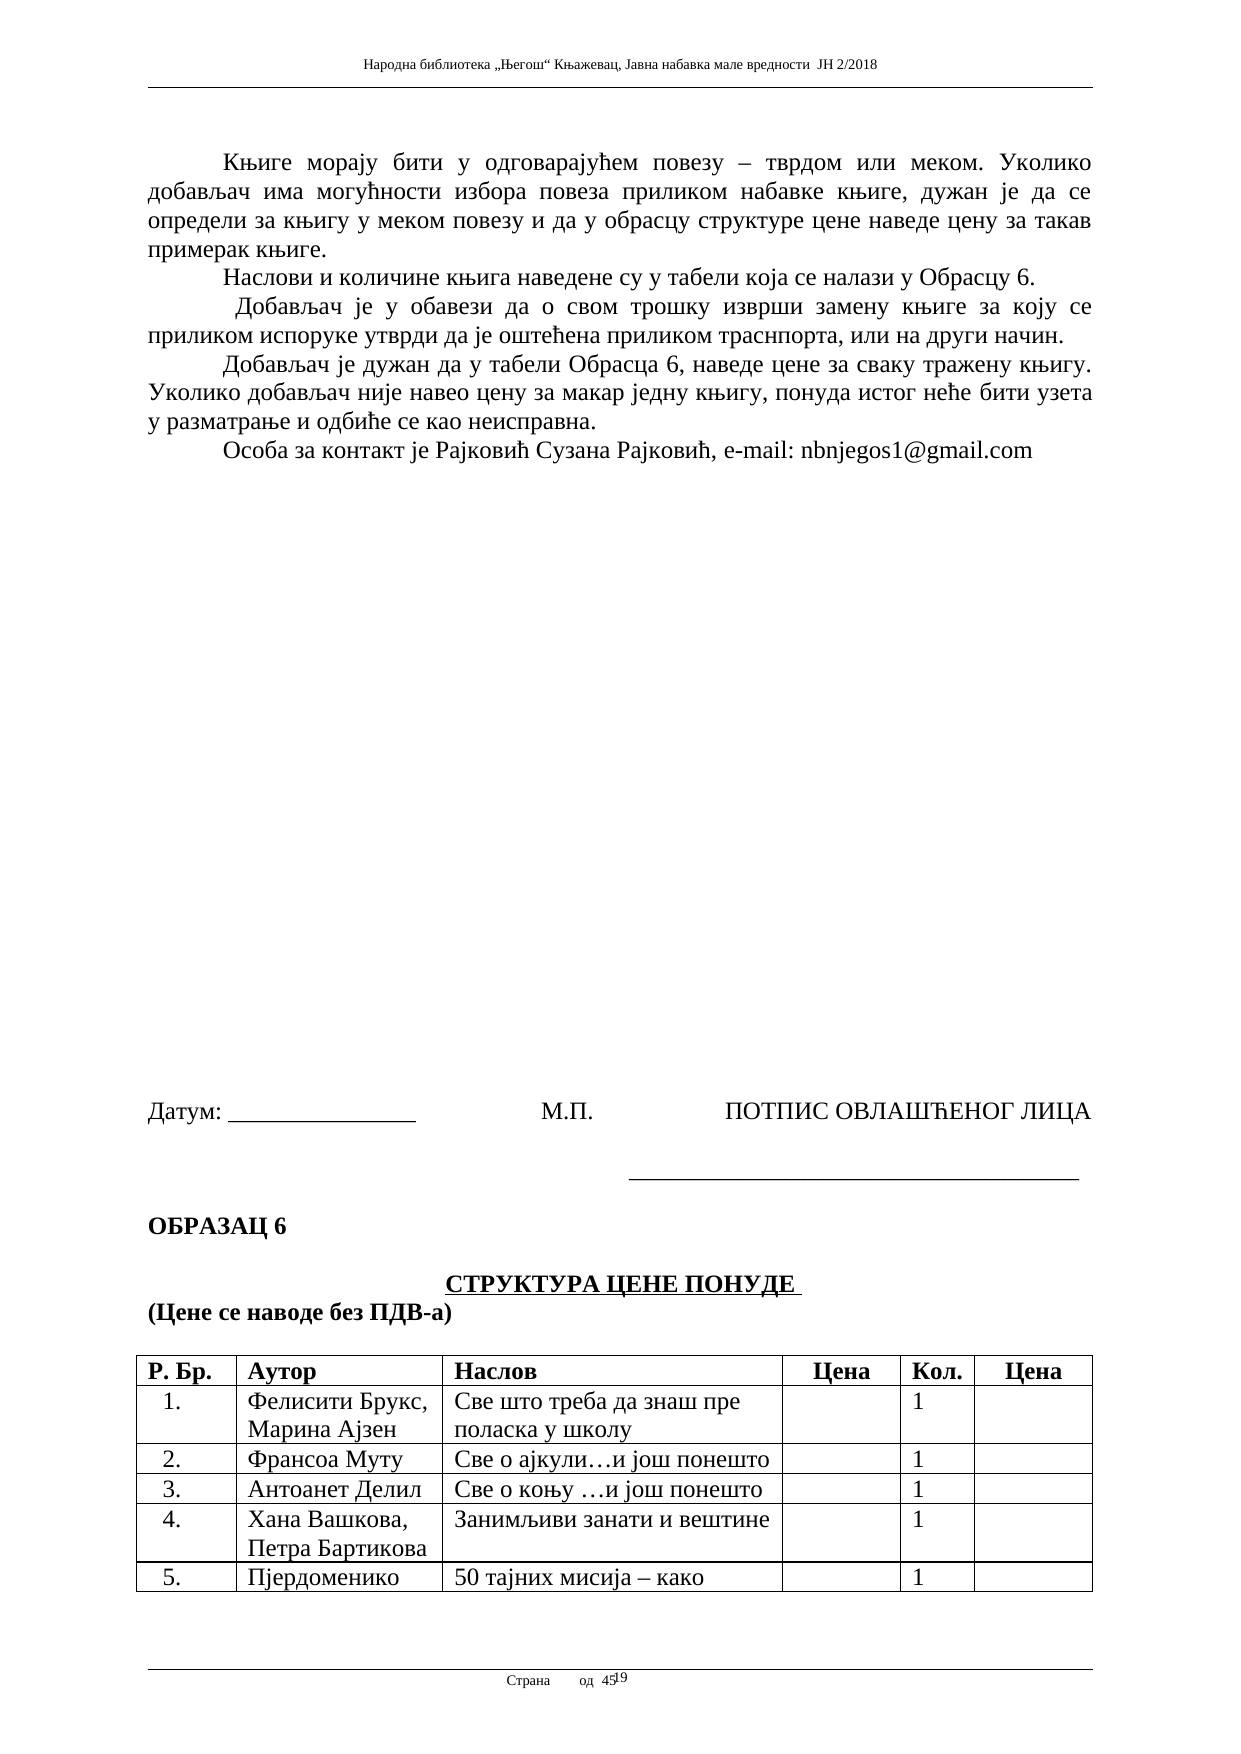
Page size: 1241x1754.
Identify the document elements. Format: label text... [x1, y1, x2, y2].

table_cell [137, 1504, 236, 1561]
table_cell [783, 1474, 900, 1503]
table_cell [975, 1504, 1092, 1561]
text Добављач је дужан да у табели Обрасца 6, наведе цене за сваку тражену књигу. Уколико добављач није навео цену за макар једну књигу, понуда истог неће бити узета у разматрање и одбиће се као неисправна. [148, 349, 1093, 435]
text СТРУКТУРА ЦЕНЕ ПОНУДЕ [148, 1269, 1093, 1297]
table_cell [975, 1563, 1092, 1591]
table_cell [137, 1444, 236, 1473]
text Датум: _______________ М.П. ПОТПИС ОВЛАШЋЕНОГ ЛИЦА [148, 1096, 1093, 1125]
table_cell Франсоа Муту [237, 1444, 442, 1473]
table_cell [783, 1444, 900, 1473]
table_cell 1 [901, 1444, 974, 1473]
table_cell Све о коњу …и још понешто [443, 1474, 782, 1503]
text Добављач је у обавези да о свом трошку изврши замену књиге за коју се приликом испоруке утврди да је оштећена приликом траснпорта, или на други начин. [148, 291, 1093, 349]
table_cell Фелисити Брукс, Марина Ајзен [237, 1386, 442, 1443]
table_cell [237, 1563, 442, 1591]
table_cell 1 [901, 1474, 974, 1503]
table_cell [783, 1386, 900, 1443]
text Наслови и количине књига наведене су у табели која се налази у Обрасцу 6. [148, 262, 1093, 291]
table_cell [137, 1386, 236, 1443]
table_header Цена [783, 1356, 900, 1385]
text ____________________________________ [148, 1154, 1093, 1182]
text Особа за контакт је Рајковић Сузана Рајковић, e-mail: nbnjegos1@gmail.com [148, 435, 1093, 464]
table_cell Занимљиви занати и вештине [443, 1504, 782, 1561]
table_header Цена [975, 1356, 1092, 1385]
table_cell [975, 1474, 1092, 1503]
table_header Кол. [901, 1356, 974, 1385]
text Књиге морају бити у одговарајућем повезу – тврдом или меком. Уколико добављач има могућности избора повеза приликом набавке књиге, дужан је да се определи за књигу у меком повезу и да у обрасцу структуре цене наведе цену за такав примерак књиге. [148, 147, 1093, 262]
table_cell Све о ајкули…и још понешто [443, 1444, 782, 1473]
table_header Наслов [443, 1356, 782, 1385]
table_header Аутор [237, 1356, 442, 1385]
text (Цене се наводе без ПДВ-а) [148, 1297, 1093, 1326]
table_cell 1 [901, 1504, 974, 1561]
table_cell [137, 1563, 236, 1591]
table_cell [783, 1563, 900, 1591]
table_header Р. Бр. [137, 1356, 236, 1385]
table_cell 1 [901, 1386, 974, 1443]
text ОБРАЗАЦ 6 [148, 1211, 1093, 1240]
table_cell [443, 1563, 782, 1591]
table_cell 1 [901, 1563, 974, 1591]
table_cell Хана Вашкова, Петра Бартикова [237, 1504, 442, 1561]
table_cell Све што треба да знаш пре поласка у школу [443, 1386, 782, 1443]
table_cell Антоанет Делил [237, 1474, 442, 1503]
table_cell [783, 1504, 900, 1561]
table_cell [975, 1386, 1092, 1443]
table_cell [975, 1444, 1092, 1473]
table_cell [137, 1474, 236, 1503]
